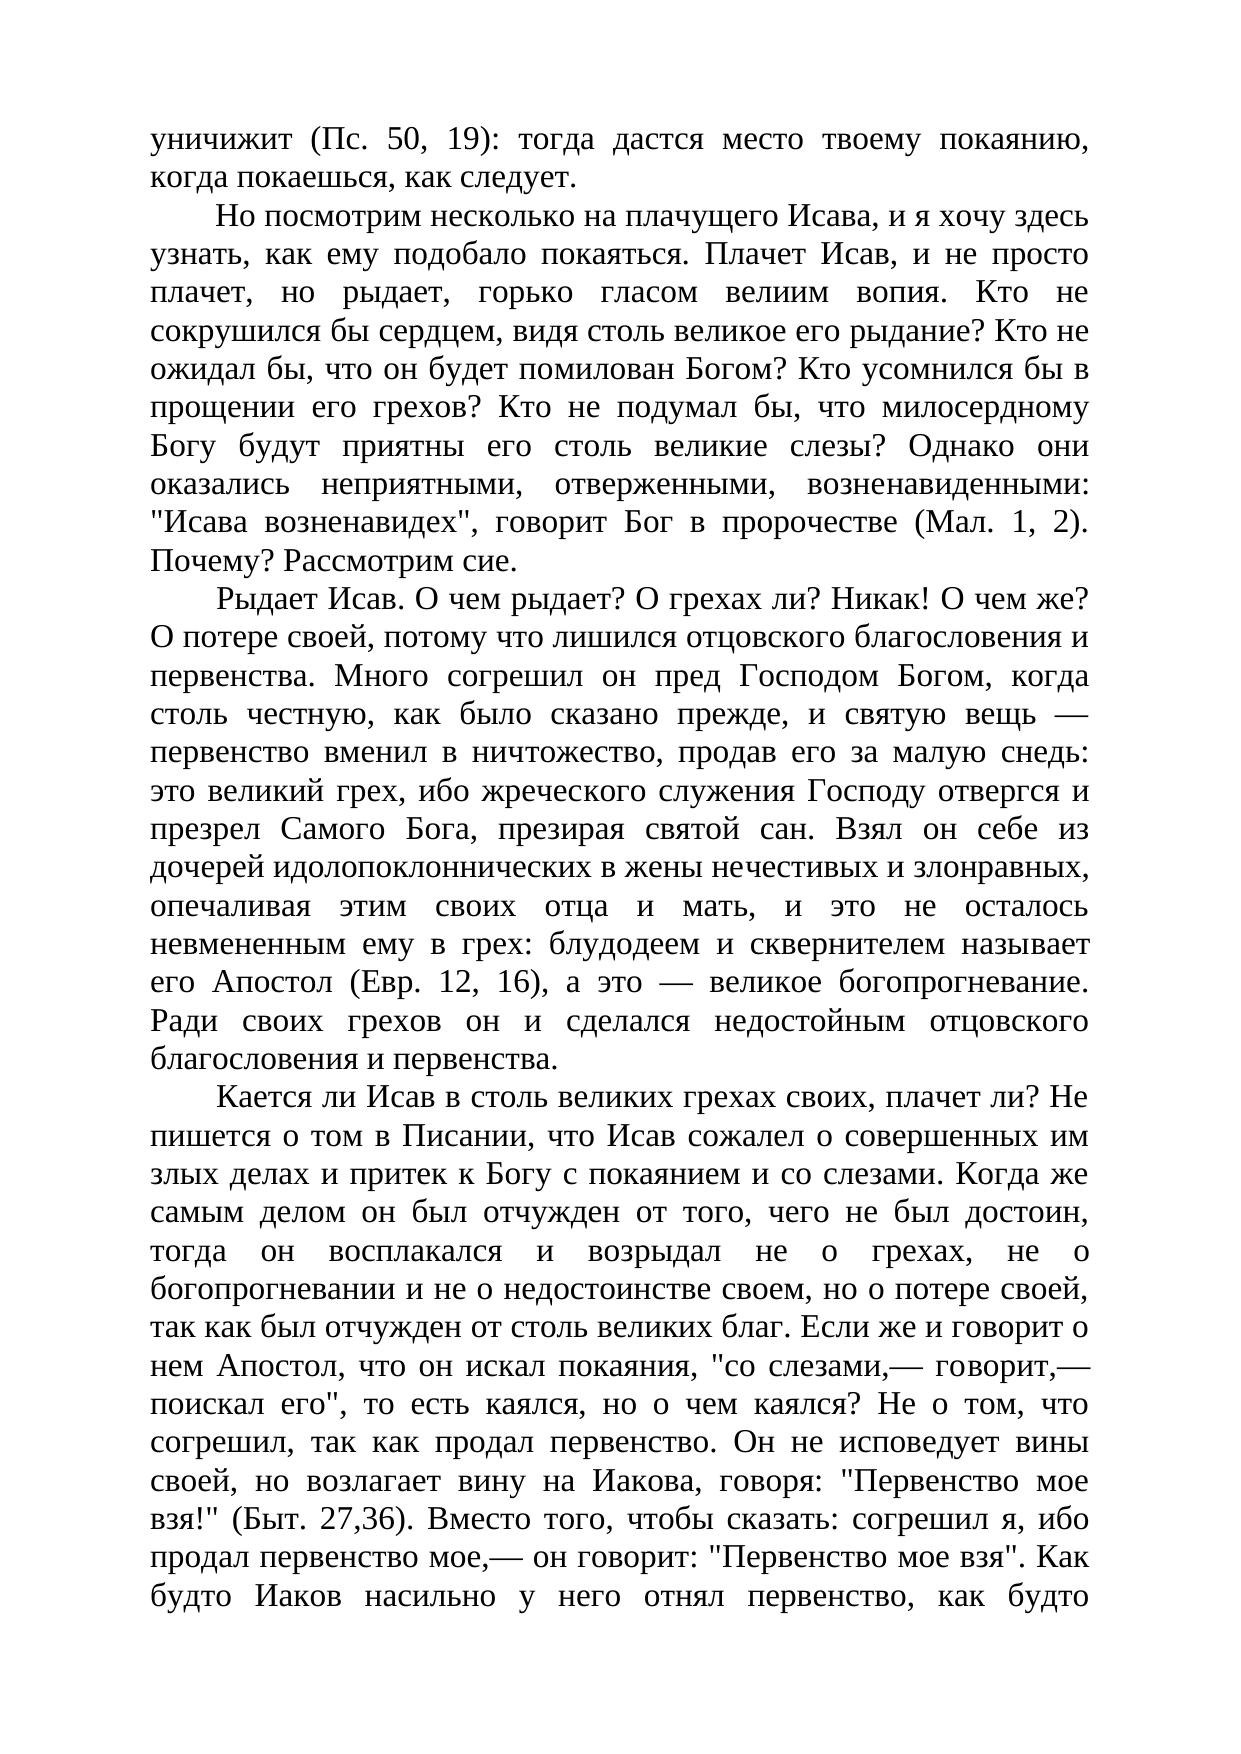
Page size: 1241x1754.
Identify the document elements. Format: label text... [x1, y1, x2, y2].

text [150, 1076, 1090, 1613]
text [150, 118, 1090, 195]
text Рыдает Исав. О чем рыдает? О грехах ли? Никак! О чем же? О потере своей, потому что лишился отцовского благословения и первенства. Много согрешил он пред Господом Богом, когда столь честную, как было сказано прежде, и святую вещь — первенство вменил в ничтожество, продав его за малую снедь: это великий грех, ибо жреческого служения Господу отвергся и презрел Самого Бога, презирая святой сан. Взял он себе из дочерей идолопоклоннических в жены нечестивых и злонравных, опечаливая этим своих отца и мать, и это не осталось невмененным ему в грех: блудодеем и сквернителем называет его Апостол (Евр. 12, 16), а это — великое богопрогневание. Ради своих грехов он и сделался недостойным отцовского благословения и первенства. [150, 578, 1090, 1076]
text Но посмотрим несколько на плачущего Исава, и я хочу здесь узнать, как ему подобало покаяться. Плачет Исав, и не просто плачет, но рыдает, горько гласом велиим вопия. Кто не сокрушился бы сердцем, видя столь великое его рыдание? Кто не ожидал бы, что он будет помилован Богом? Кто усомнился бы в прощении его грехов? Кто не подумал бы, что милосердному Богу будут приятны его столь великие слезы? Однако они оказались неприятными, отверженными, возненавиденными: "Исава возненавидех", говорит Бог в пророчестве (Мал. 1, 2). Почему? Рассмотрим сие. [150, 195, 1090, 578]
